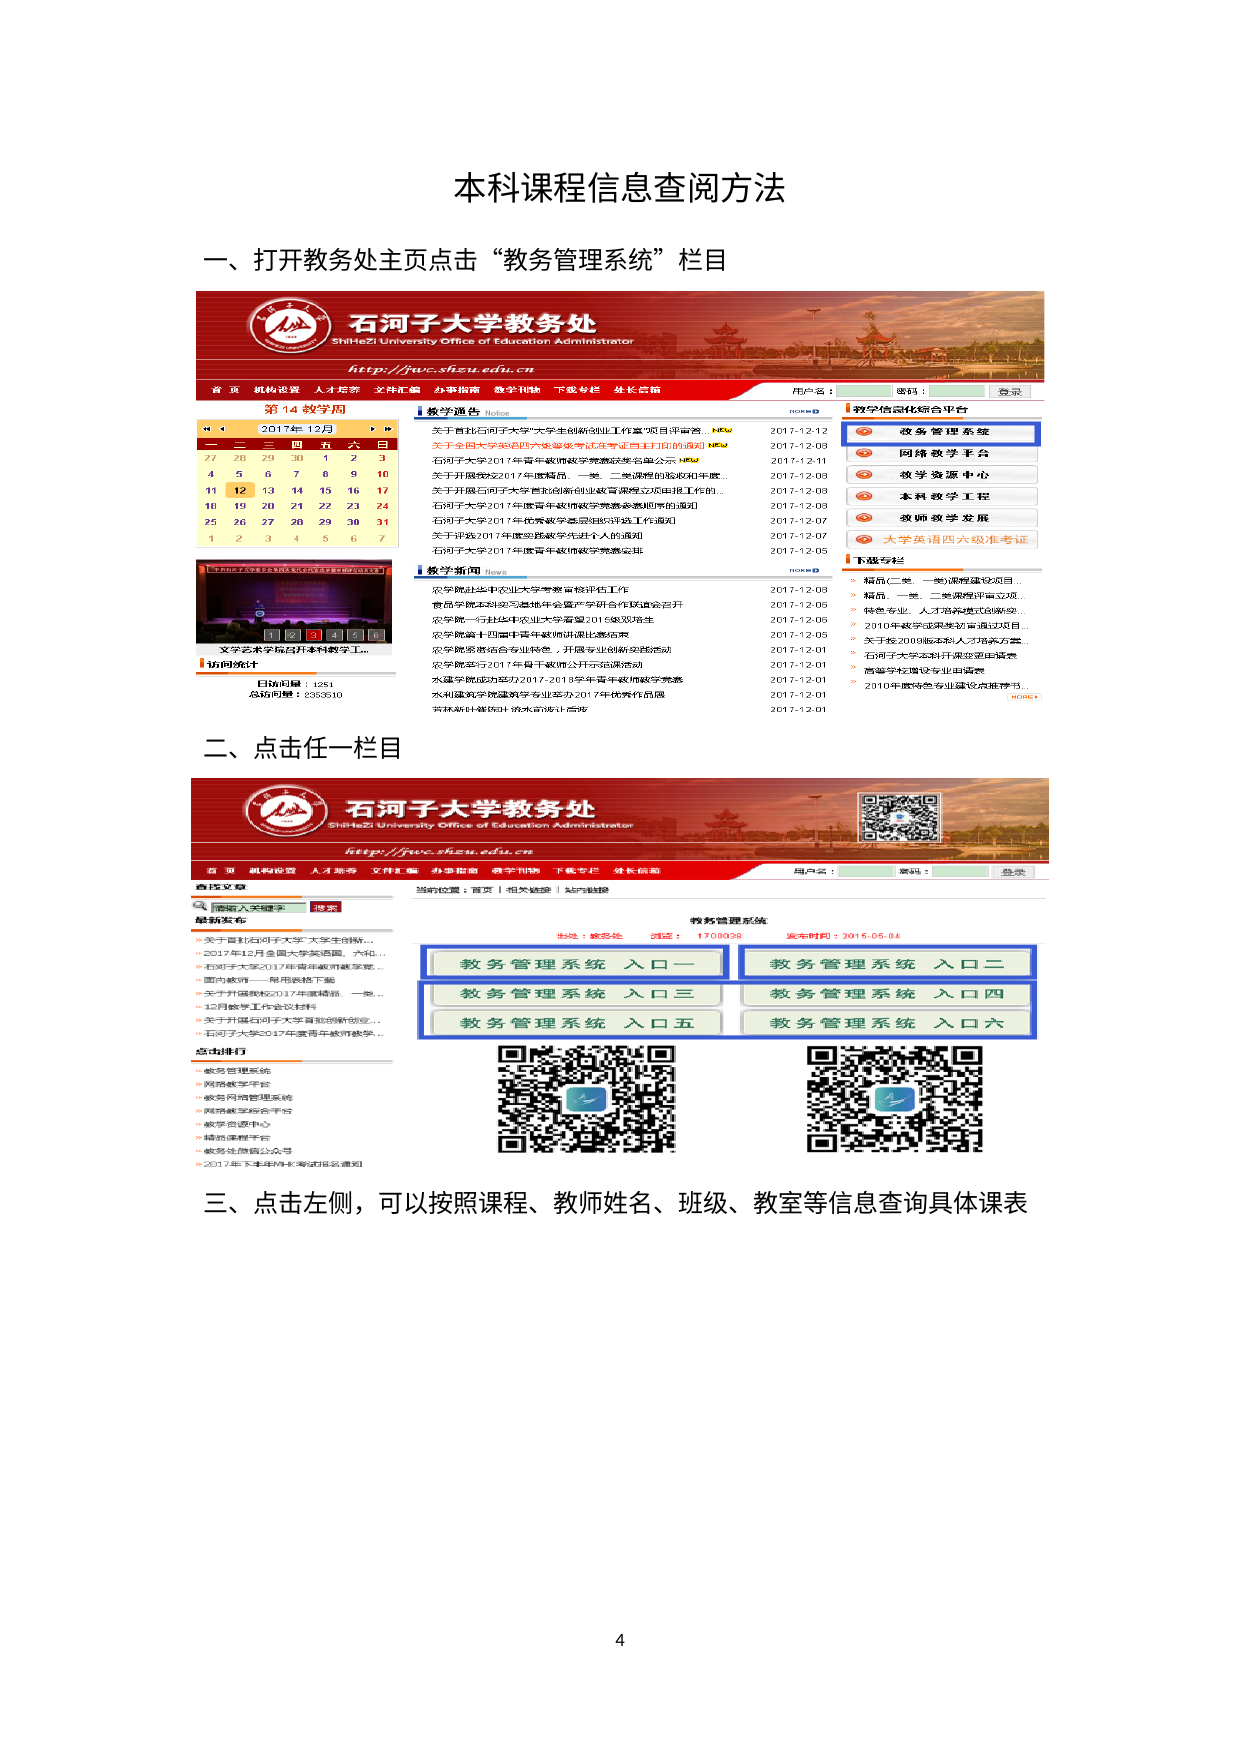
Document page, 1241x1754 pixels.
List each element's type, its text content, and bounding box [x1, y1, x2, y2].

text 二、点击任一栏目 [153, 714, 1087, 779]
picture [196, 291, 1045, 712]
text 三、点击左侧，可以按照课程、教师姓名、班级、教室等信息查询具体课表 [153, 1169, 1087, 1234]
text 本科课程信息查阅方法 [153, 162, 1087, 210]
text 一、打开教务处主页点击“教务管理系统”栏目 [153, 226, 1087, 291]
picture [191, 778, 1049, 1167]
